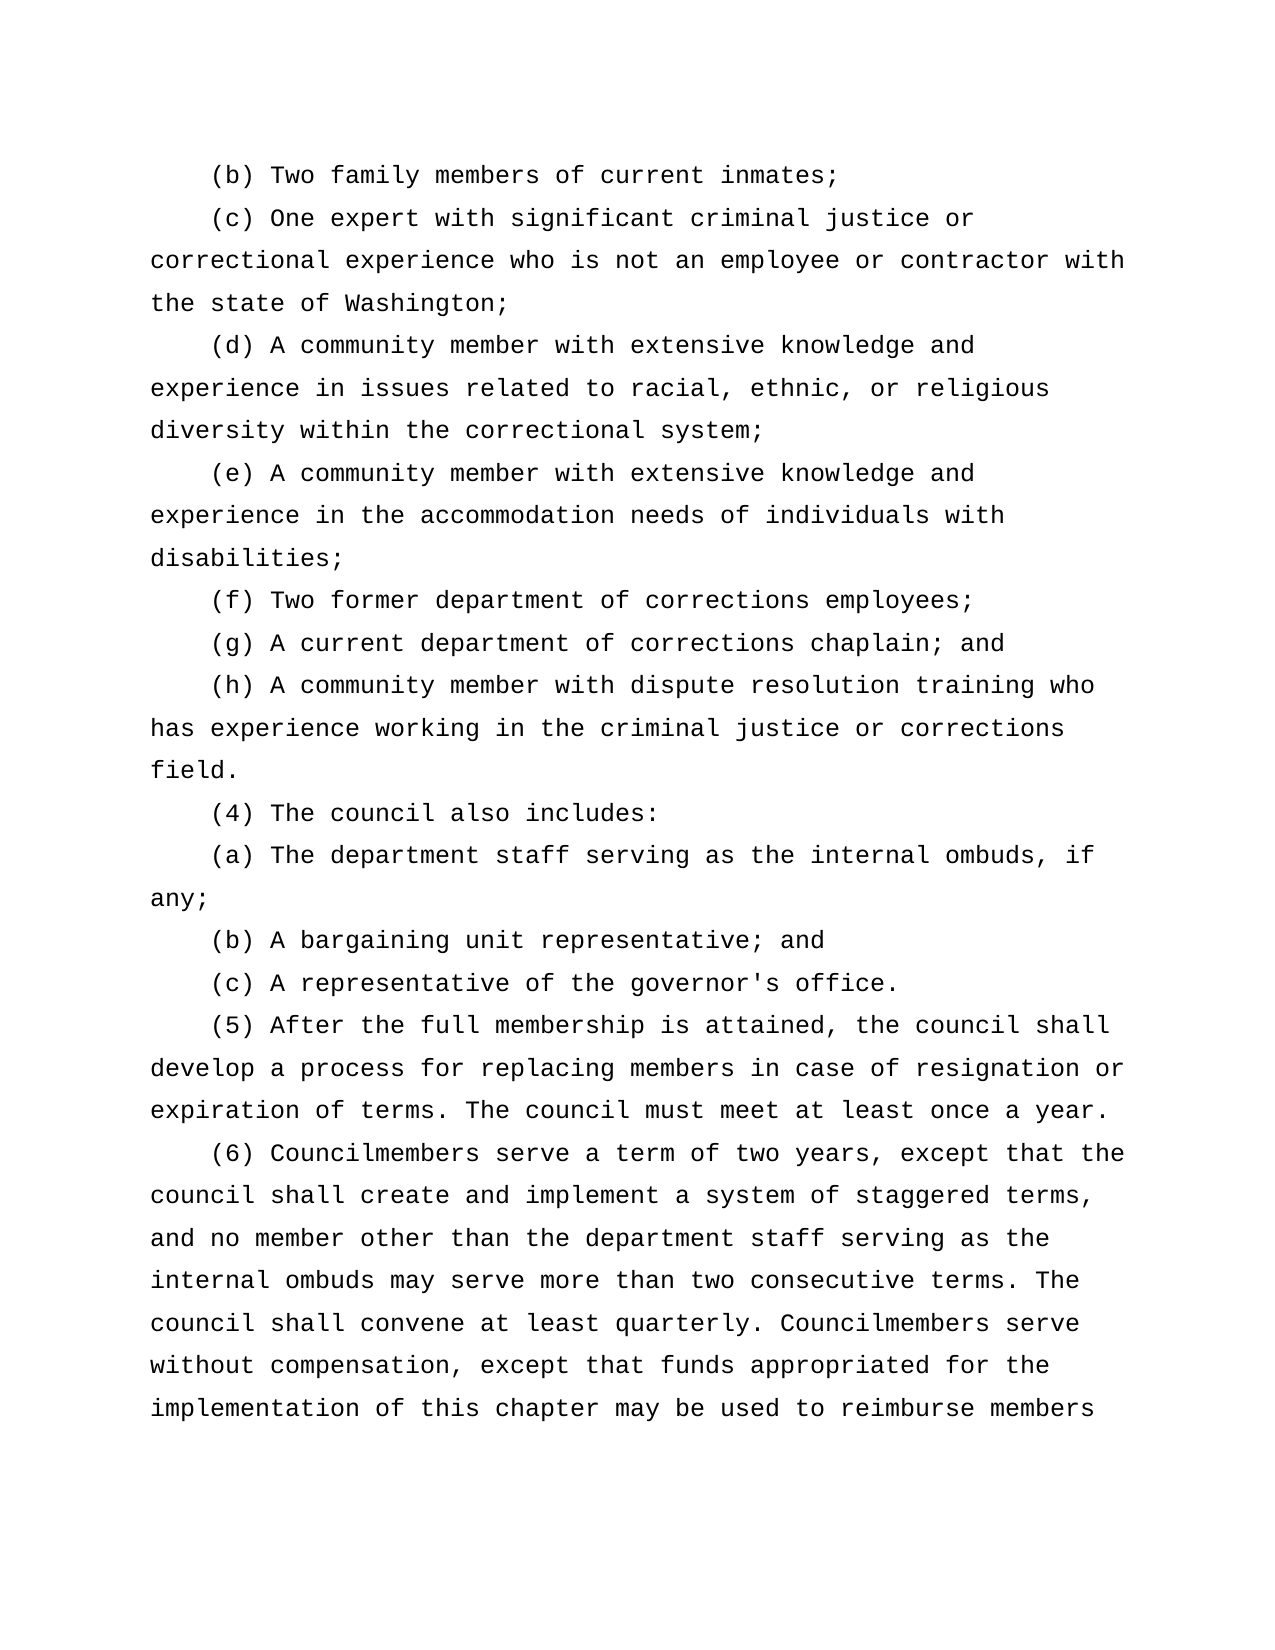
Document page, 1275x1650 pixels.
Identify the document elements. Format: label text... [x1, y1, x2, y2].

text (e) A community member with extensive knowledge and experience in the accommodation needs of individuals with disabilities; [150, 447, 1125, 575]
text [150, 1127, 1125, 1425]
text (5) After the full membership is attained, the council shall develop a process for replacing members in case of resignation or expiration of terms. The council must meet at least once a year. [150, 1000, 1125, 1127]
text (f) Two former department of corrections employees; [150, 575, 1125, 617]
text (g) A current department of corrections chaplain; and [150, 617, 1125, 660]
text (h) A community member with dispute resolution training who has experience working in the criminal justice or corrections field. [150, 660, 1125, 787]
text (d) A community member with extensive knowledge and experience in issues related to racial, ethnic, or religious diversity within the correctional system; [150, 320, 1125, 447]
text (4) The council also includes: [150, 787, 1125, 830]
text (b) A bargaining unit representative; and [150, 915, 1125, 957]
text (c) One expert with significant criminal justice or correctional experience who is not an employee or contractor with the state of Washington; [150, 192, 1125, 320]
text (c) A representative of the governor's office. [150, 957, 1125, 1000]
text (a) The department staff serving as the internal ombuds, if any; [150, 830, 1125, 915]
text (b) Two family members of current inmates; [150, 150, 1125, 192]
